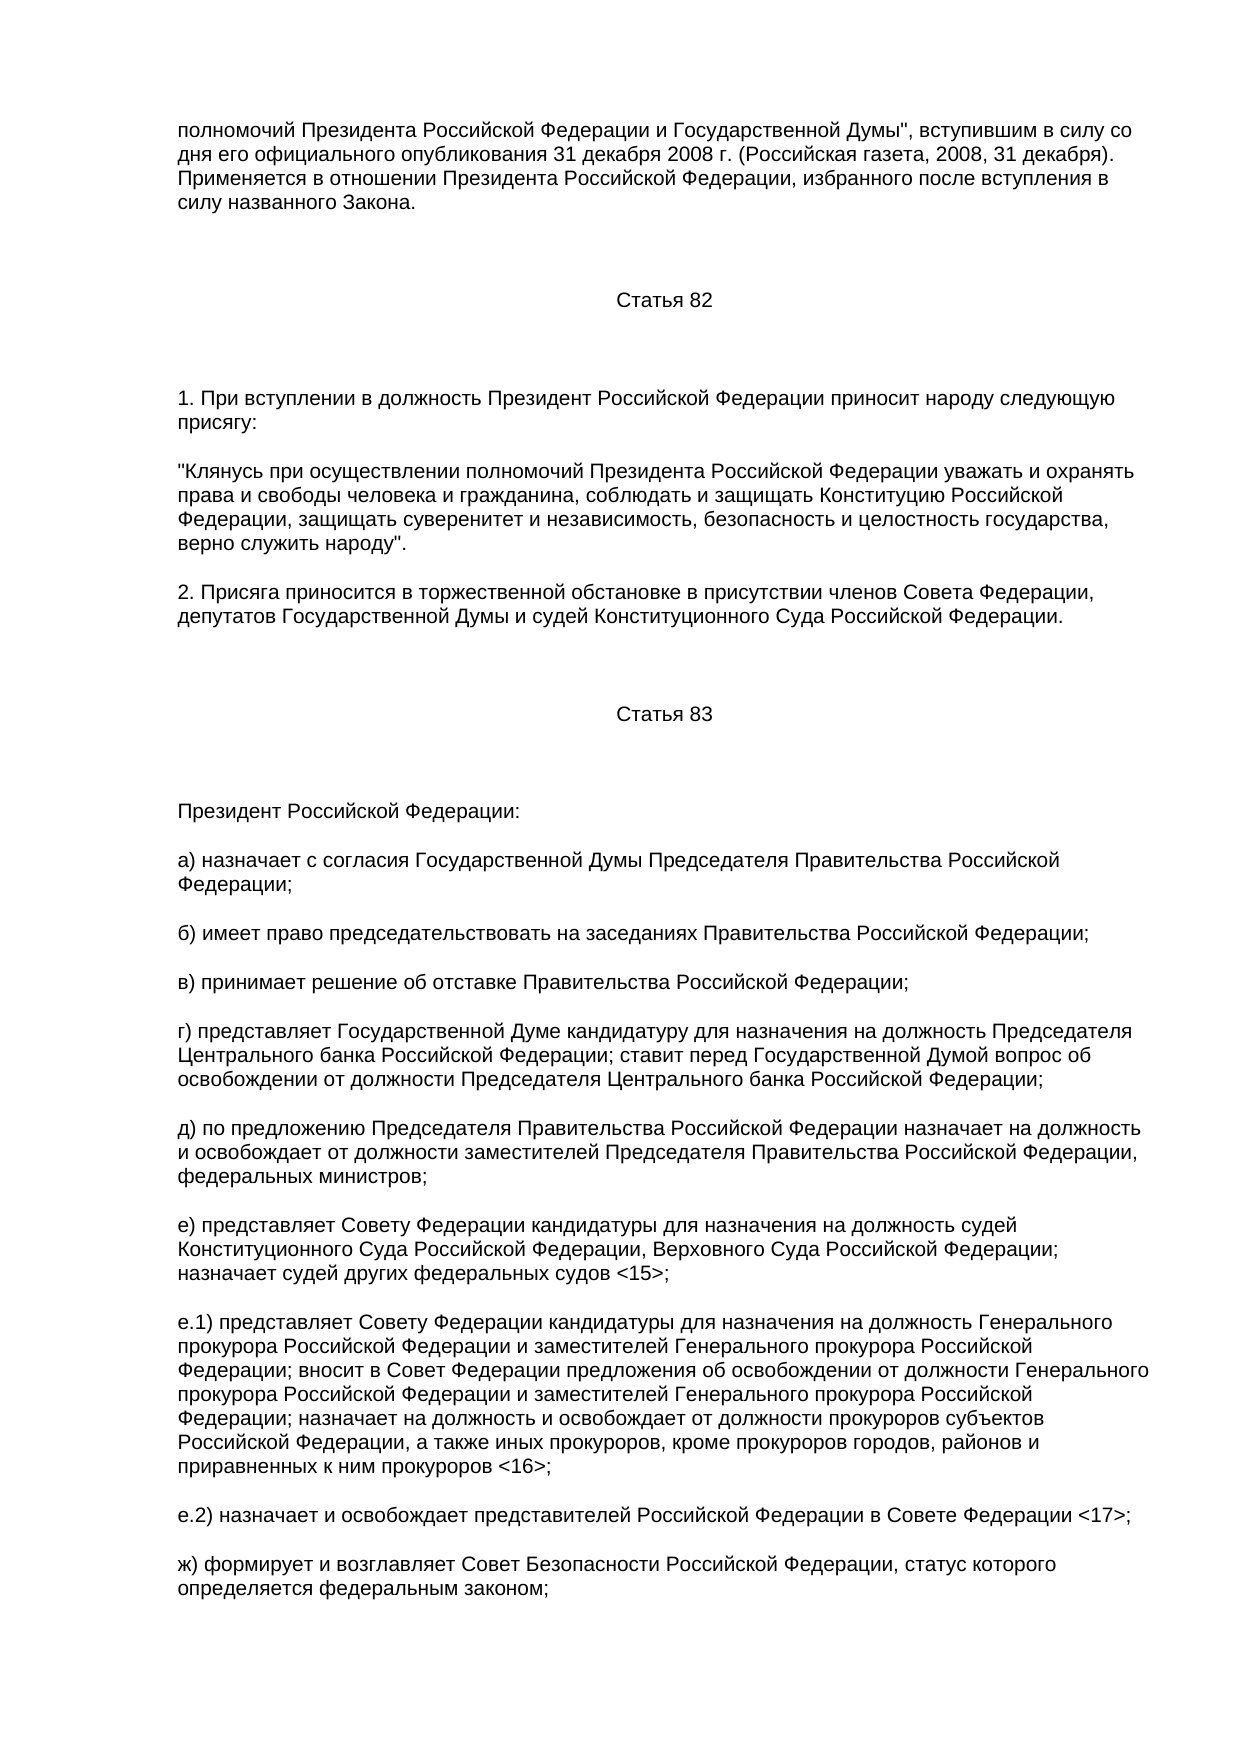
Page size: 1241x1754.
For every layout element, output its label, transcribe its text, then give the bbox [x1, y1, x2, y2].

text е.2) назначает и освобождает представителей Российской Федерации в Совете Федерации <17>; [177, 1502, 1152, 1526]
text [177, 118, 1152, 214]
text 1. При вступлении в должность Президент Российской Федерации приносит народу следующую присягу: [177, 386, 1152, 434]
text е) представляет Совету Федерации кандидатуры для назначения на должность судей Конституционного Суда Российской Федерации, Верховного Суда Российской Федерации; назначает судей других федеральных судов <15>; [177, 1213, 1152, 1285]
text Президент Российской Федерации: [177, 799, 1152, 823]
text "Клянусь при осуществлении полномочий Президента Российской Федерации уважать и охранять права и свободы человека и гражданина, соблюдать и защищать Конституцию Российской Федерации, защищать суверенитет и независимость, безопасность и целостность государства, верно служить народу". [177, 459, 1152, 554]
text ж) формирует и возглавляет Совет Безопасности Российской Федерации, статус которого определяется федеральным законом; [177, 1551, 1152, 1599]
text 2. Присяга приносится в торжественной обстановке в присутствии членов Совета Федерации, депутатов Государственной Думы и судей Конституционного Суда Российской Федерации. [177, 579, 1152, 627]
text е.1) представляет Совету Федерации кандидатуры для назначения на должность Генерального прокурора Российской Федерации и заместителей Генерального прокурора Российской Федерации; вносит в Совет Федерации предложения об освобождении от должности Генерального прокурора Российской Федерации и заместителей Генерального прокурора Российской Федерации; назначает на должность и освобождает от должности прокуроров субъектов Российской Федерации, а также иных прокуроров, кроме прокуроров городов, районов и приравненных к ним прокуроров <16>; [177, 1310, 1152, 1477]
text б) имеет право председательствовать на заседаниях Правительства Российской Федерации; [177, 921, 1152, 945]
text Статья 82 [177, 288, 1152, 312]
text д) по предложению Председателя Правительства Российской Федерации назначает на должность и освобождает от должности заместителей Председателя Правительства Российской Федерации, федеральных министров; [177, 1116, 1152, 1188]
text а) назначает с согласия Государственной Думы Председателя Правительства Российской Федерации; [177, 848, 1152, 896]
text г) представляет Государственной Думе кандидатуру для назначения на должность Председателя Центрального банка Российской Федерации; ставит перед Государственной Думой вопрос об освобождении от должности Председателя Центрального банка Российской Федерации; [177, 1019, 1152, 1091]
text в) принимает решение об отставке Правительства Российской Федерации; [177, 970, 1152, 994]
text Статья 83 [177, 701, 1152, 725]
